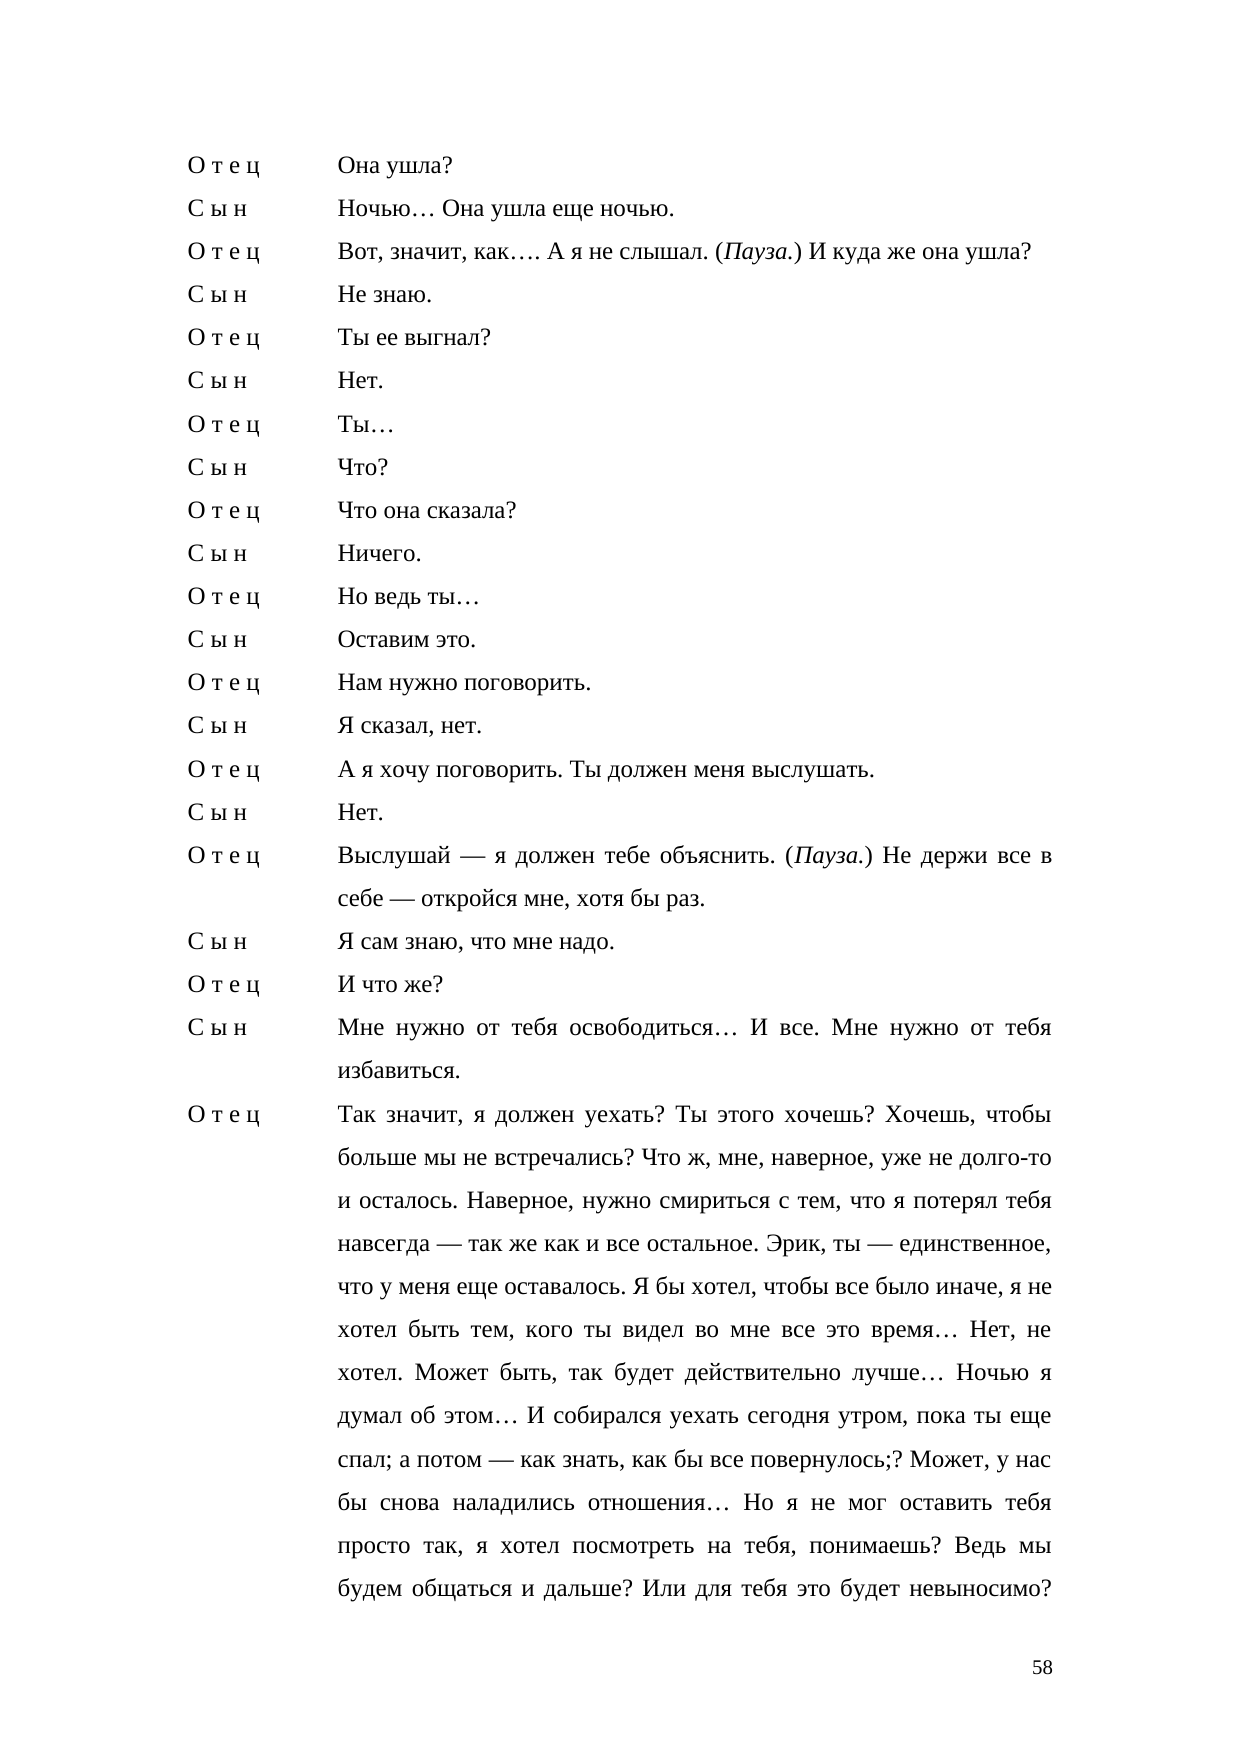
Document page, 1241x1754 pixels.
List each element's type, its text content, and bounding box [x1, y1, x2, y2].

text О т е ц Нам нужно поговорить. [187, 667, 1053, 696]
text С ы н Ничего. [187, 538, 1053, 567]
text О т е ц Ты… [187, 409, 1053, 437]
text С ы н Мне нужно от тебя освободиться… И все. Мне нужно от тебя избавиться. [187, 1012, 1053, 1084]
text О т е ц А я хочу поговорить. Ты должен меня выслушать. [187, 754, 1053, 782]
text С ы н Нет. [187, 366, 1053, 394]
text О т е ц Вот, значит, как…. А я не слышал. (Пауза.) И куда же она ушла? [187, 236, 1053, 265]
text С ы н Не знаю. [187, 279, 1053, 308]
text О т е ц Но ведь ты… [187, 581, 1053, 610]
text О т е ц И что же? [187, 969, 1053, 998]
text С ы н Ночью… Она ушла еще ночью. [187, 193, 1053, 222]
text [187, 1099, 1053, 1602]
text С ы н Оставим это. [187, 624, 1053, 653]
text С ы н Что? [187, 452, 1053, 481]
text С ы н Нет. [187, 797, 1053, 826]
text О т е ц Что она сказала? [187, 495, 1053, 524]
text С ы н Я сказал, нет. [187, 711, 1053, 739]
text О т е ц Выслушай — я должен тебе объяснить. (Пауза.) Не держи все в себе — откройся мне, хотя бы раз. [187, 840, 1053, 912]
text О т е ц Ты ее выгнал? [187, 322, 1053, 351]
text С ы н Я сам знаю, что мне надо. [187, 926, 1053, 955]
text О т е ц Она ушла? [187, 150, 1053, 179]
